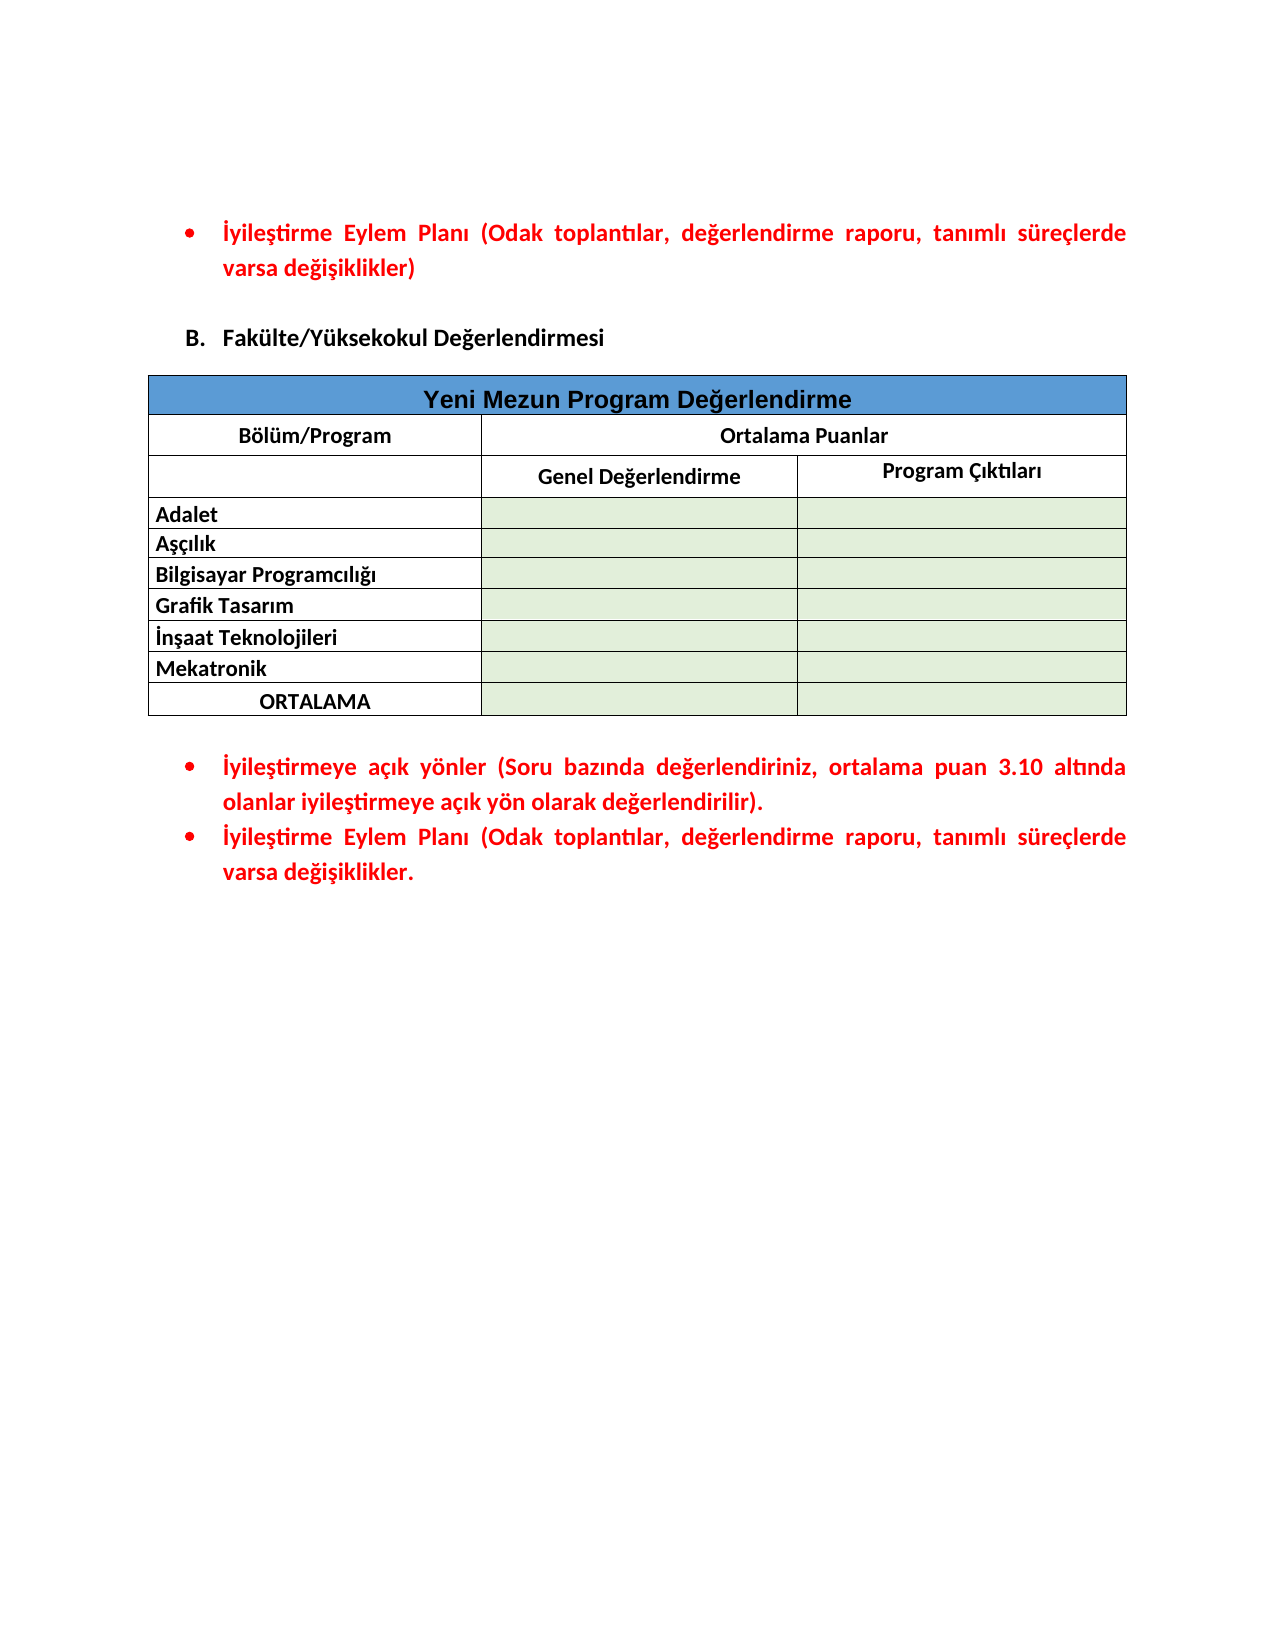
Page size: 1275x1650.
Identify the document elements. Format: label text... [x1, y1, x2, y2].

table_cell [798, 621, 1126, 651]
table_cell [482, 652, 797, 682]
list İyileştirmeye açık yönler (Soru bazında değerlendiriniz, ortalama puan 3.10 altında olanlar iyileştirmeye açık yön olarak değerlendirilir). [185, 751, 1128, 816]
table_cell Aşçılık [149, 529, 481, 557]
table_cell [482, 558, 797, 588]
table_cell [798, 589, 1126, 619]
table_cell [798, 683, 1126, 715]
table_cell Mekatronik [149, 652, 481, 682]
table_cell Genel Değerlendirme [482, 456, 797, 497]
list İyileştirme Eylem Planı (Odak toplantılar, değerlendirme raporu, tanımlı süreçlerde varsa değişiklikler. [185, 821, 1128, 886]
table_cell [482, 529, 797, 557]
table_cell ORTALAMA [149, 683, 481, 715]
table_cell [798, 558, 1126, 588]
table_cell İnşaat Teknolojileri [149, 621, 481, 651]
table_cell [149, 456, 481, 497]
table_cell Adalet [149, 498, 481, 528]
table_cell Program Çıktıları [798, 456, 1126, 497]
table_cell [798, 652, 1126, 682]
table_cell [798, 498, 1126, 528]
table_cell Ortalama Puanlar [482, 415, 1126, 455]
table_cell Grafik Tasarım [149, 589, 481, 619]
table_cell [482, 589, 797, 619]
table_header Yeni Mezun Program Değerlendirme [149, 376, 1126, 414]
list İyileştirme Eylem Planı (Odak toplantılar, değerlendirme raporu, tanımlı süreçlerde varsa değişiklikler) [185, 218, 1128, 283]
table_cell [798, 529, 1126, 557]
table_cell [482, 683, 797, 715]
table_cell Bölüm/Program [149, 415, 481, 455]
table_cell Bilgisayar Programcılığı [149, 558, 481, 588]
table_cell [482, 498, 797, 528]
list Fakülte/Yüksekokul Değerlendirmesi [185, 323, 1128, 353]
table_cell [482, 621, 797, 651]
